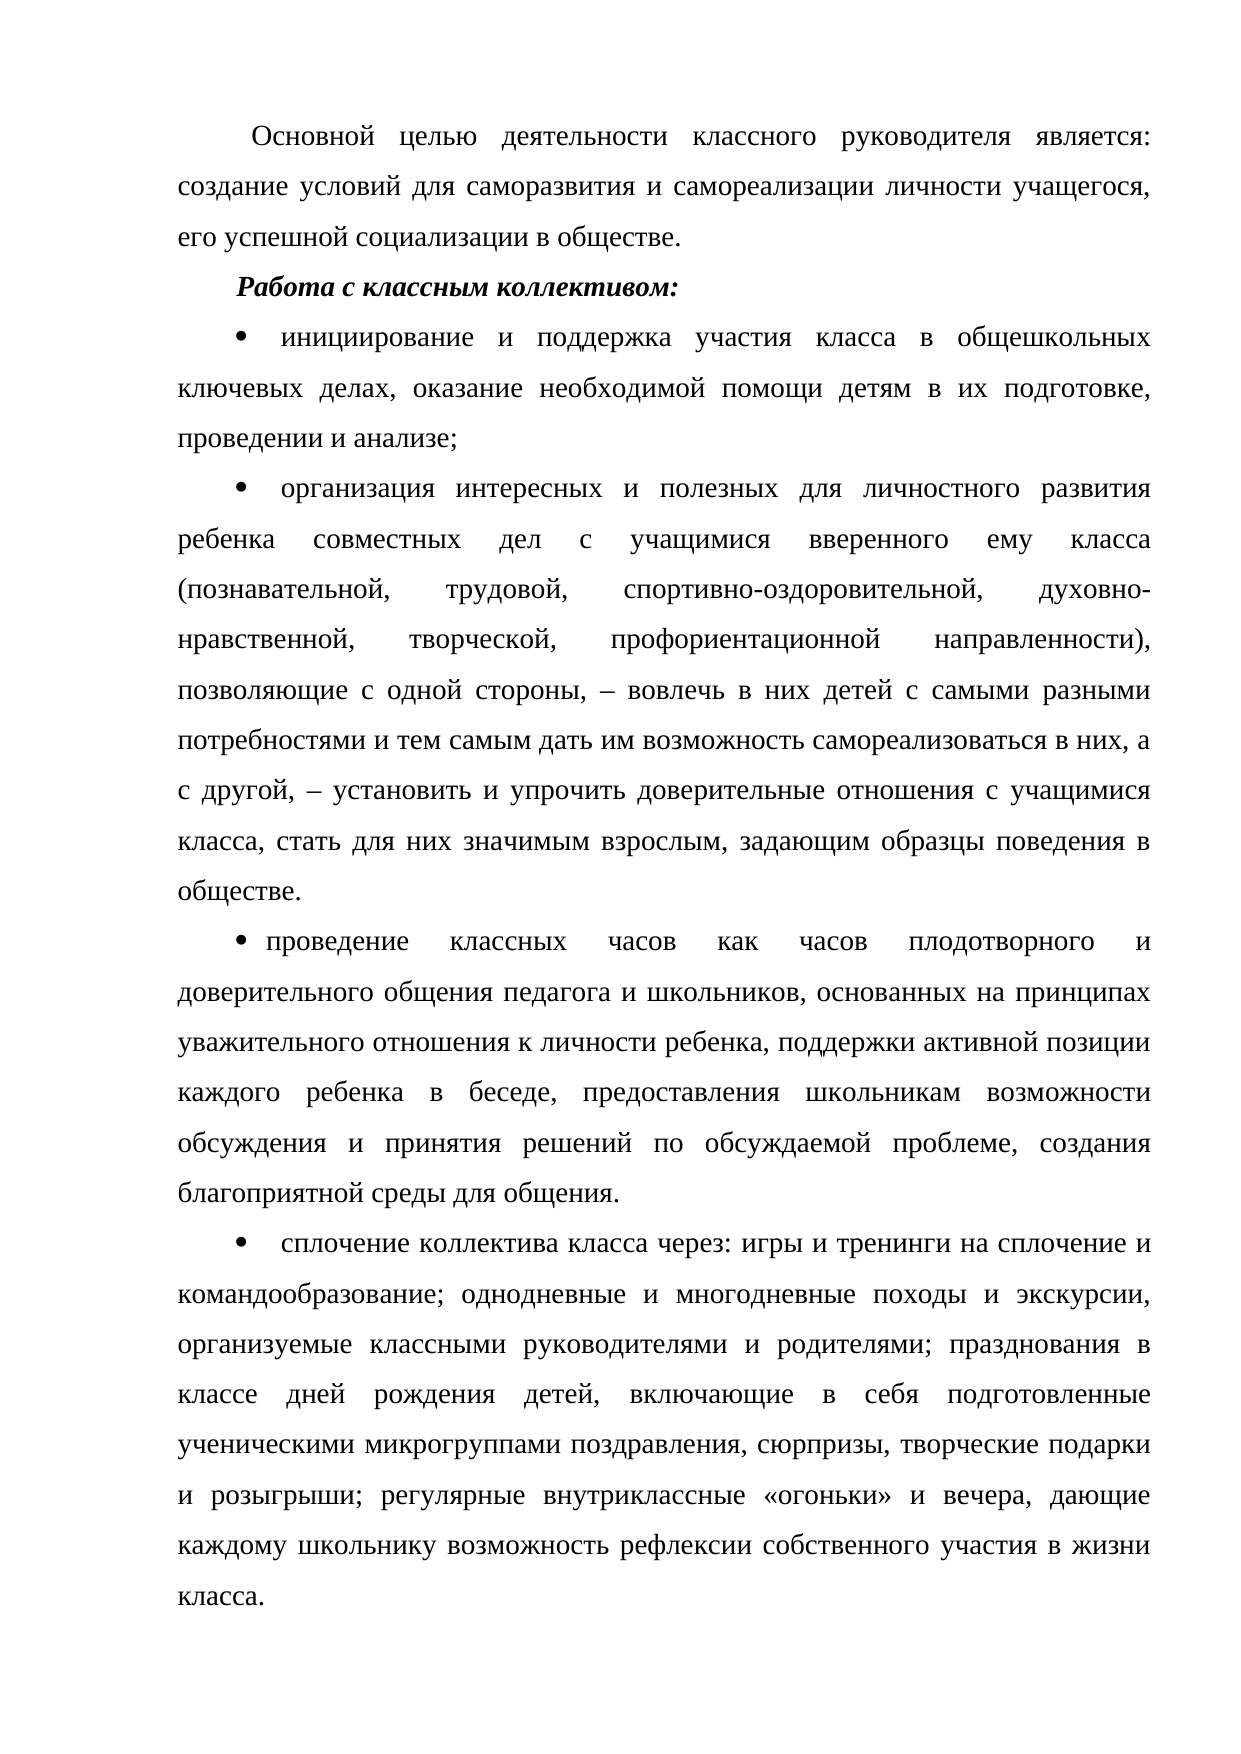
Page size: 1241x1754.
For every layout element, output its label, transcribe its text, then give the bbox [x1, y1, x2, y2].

list проведение классных часов как часов плодотворного и доверительного общения педагога и школьников, основанных на принципах уважительного отношения к личности ребенка, поддержки активной позиции каждого ребенка в беседе, предоставления школьникам возможности обсуждения и принятия решений по обсуждаемой проблеме, создания благоприятной среды для общения. [177, 923, 1152, 1208]
list организация интересных и полезных для личностного развития ребенка совместных дел с учащимися вверенного ему класса (познавательной, трудовой, спортивно-оздоровительной, духовно-нравственной, творческой, профориентационной направленности), позволяющие с одной стороны, – вовлечь в них детей с самыми разными потребностями и тем самым дать им возможность самореализоваться в них, а с другой, – установить и упрочить доверительные отношения с учащимися класса, стать для них значимым взрослым, задающим образцы поведения в обществе. [177, 470, 1152, 907]
list инициирование и поддержка участия класса в общешкольных ключевых делах, оказание необходимой помощи детям в их подготовке, проведении и анализе; [177, 319, 1152, 454]
list сплочение коллектива класса через: игры и тренинги на сплочение и командообразование; однодневные и многодневные походы и экскурсии, организуемые классными руководителями и родителями; празднования в классе дней рождения детей, включающие в себя подготовленные ученическими микрогруппами поздравления, сюрпризы, творческие подарки и розыгрыши; регулярные внутриклассные «огоньки» и вечера, дающие каждому школьнику возможность рефлексии собственного участия в жизни класса. [177, 1225, 1152, 1611]
text Основной целью деятельности классного руководителя является: создание условий для саморазвития и самореализации личности учащегося, его успешной социализации в обществе. [177, 118, 1152, 252]
text Работа с классным коллективом: [177, 269, 1152, 303]
